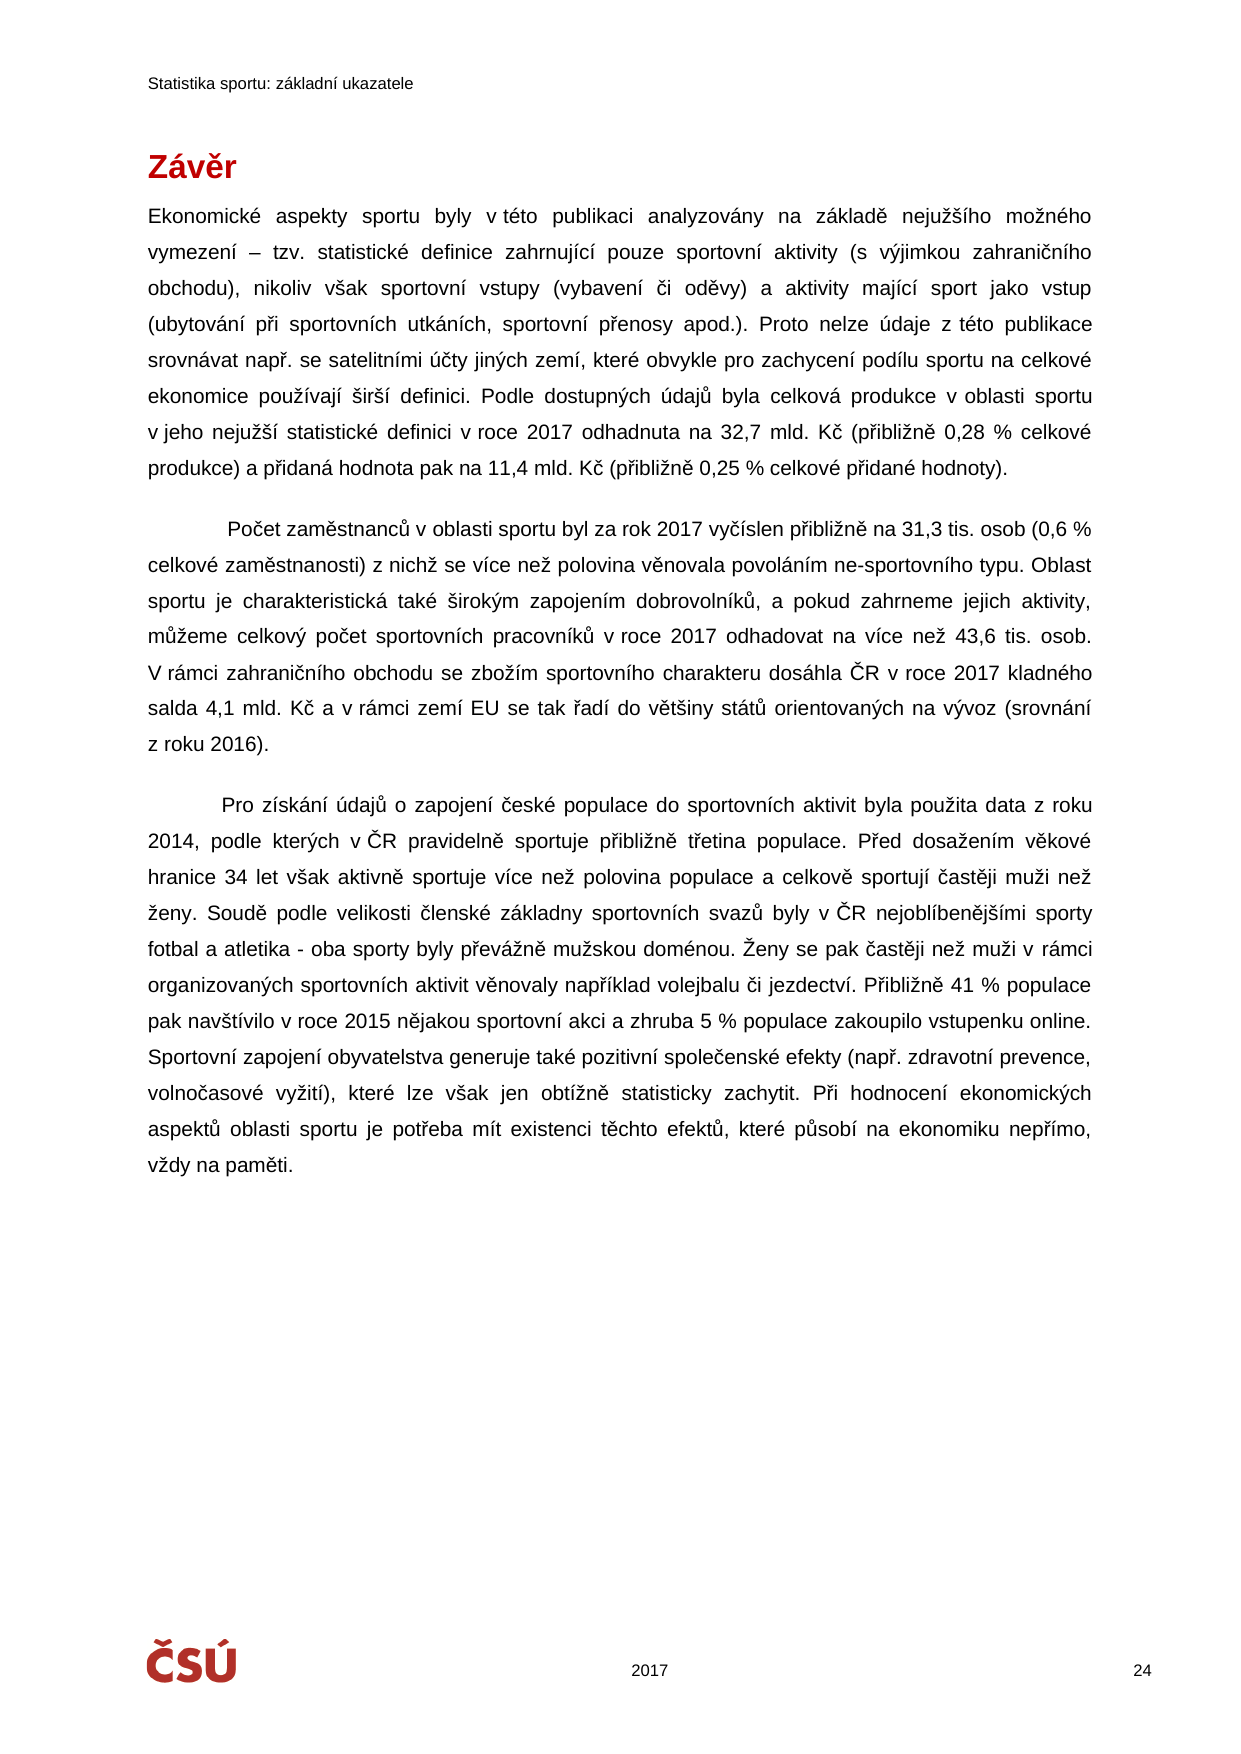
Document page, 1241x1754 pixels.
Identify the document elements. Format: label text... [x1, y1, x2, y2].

picture [146, 1639, 236, 1683]
subtitle Závěr [148, 148, 1093, 186]
text Pro získání údajů o zapojení české populace do sportovních aktivit byla použita data z roku 2014, podle kterých v ČR pravidelně sportuje přibližně třetina populace. Před dosažením věkové hranice 34 let však aktivně sportuje více než polovina populace a celkově sportují častěji muži než ženy. Soudě podle velikosti členské základny sportovních svazů byly v ČR nejoblíbenějšími sporty fotbal a atletika - oba sporty byly převážně mužskou doménou. Ženy se pak častěji než muži v rámci organizovaných sportovních aktivit věnovaly například volejbalu či jezdectví. Přibližně 41 % populace pak navštívilo v roce 2015 nějakou sportovní akci a zhruba 5 % populace zakoupilo vstupenku online. Sportovní zapojení obyvatelstva generuje také pozitivní společenské efekty (např. zdravotní prevence, volnočasové vyžití), které lze však jen obtížně statisticky zachytit. Při hodnocení ekonomických aspektů oblasti sportu je potřeba mít existenci těchto efektů, které působí na ekonomiku nepřímo, vždy na paměti. [148, 793, 1093, 1176]
text Počet zaměstnanců v oblasti sportu byl za rok 2017 vyčíslen přibližně na 31,3 tis. osob (0,6 % celkové zaměstnanosti) z nichž se více než polovina věnovala povoláním ne-sportovního typu. Oblast sportu je charakteristická také širokým zapojením dobrovolníků, a pokud zahrneme jejich aktivity, můžeme celkový počet sportovních pracovníků v roce 2017 odhadovat na více než 43,6 tis. osob. V rámci zahraničního obchodu se zbožím sportovního charakteru dosáhla ČR v roce 2017 kladného salda 4,1 mld. Kč a v rámci zemí EU se tak řadí do většiny států orientovaných na vývoz (srovnání z roku 2016). [148, 517, 1093, 756]
text Ekonomické aspekty sportu byly v této publikaci analyzovány na základě nejužšího možného vymezení – tzv. statistické definice zahrnující pouze sportovní aktivity (s výjimkou zahraničního obchodu), nikoliv však sportovní vstupy (vybavení či oděvy) a aktivity mající sport jako vstup (ubytování při sportovních utkáních, sportovní přenosy apod.). Proto nelze údaje z této publikace srovnávat např. se satelitními účty jiných zemí, které obvykle pro zachycení podílu sportu na celkové ekonomice používají širší definici. Podle dostupných údajů byla celková produkce v oblasti sportu v jeho nejužší statistické definici v roce 2017 odhadnuta na 32,7 mld. Kč (přibližně 0,28 % celkové produkce) a přidaná hodnota pak na 11,4 mld. Kč (přibližně 0,25 % celkové přidané hodnoty). [148, 204, 1093, 479]
